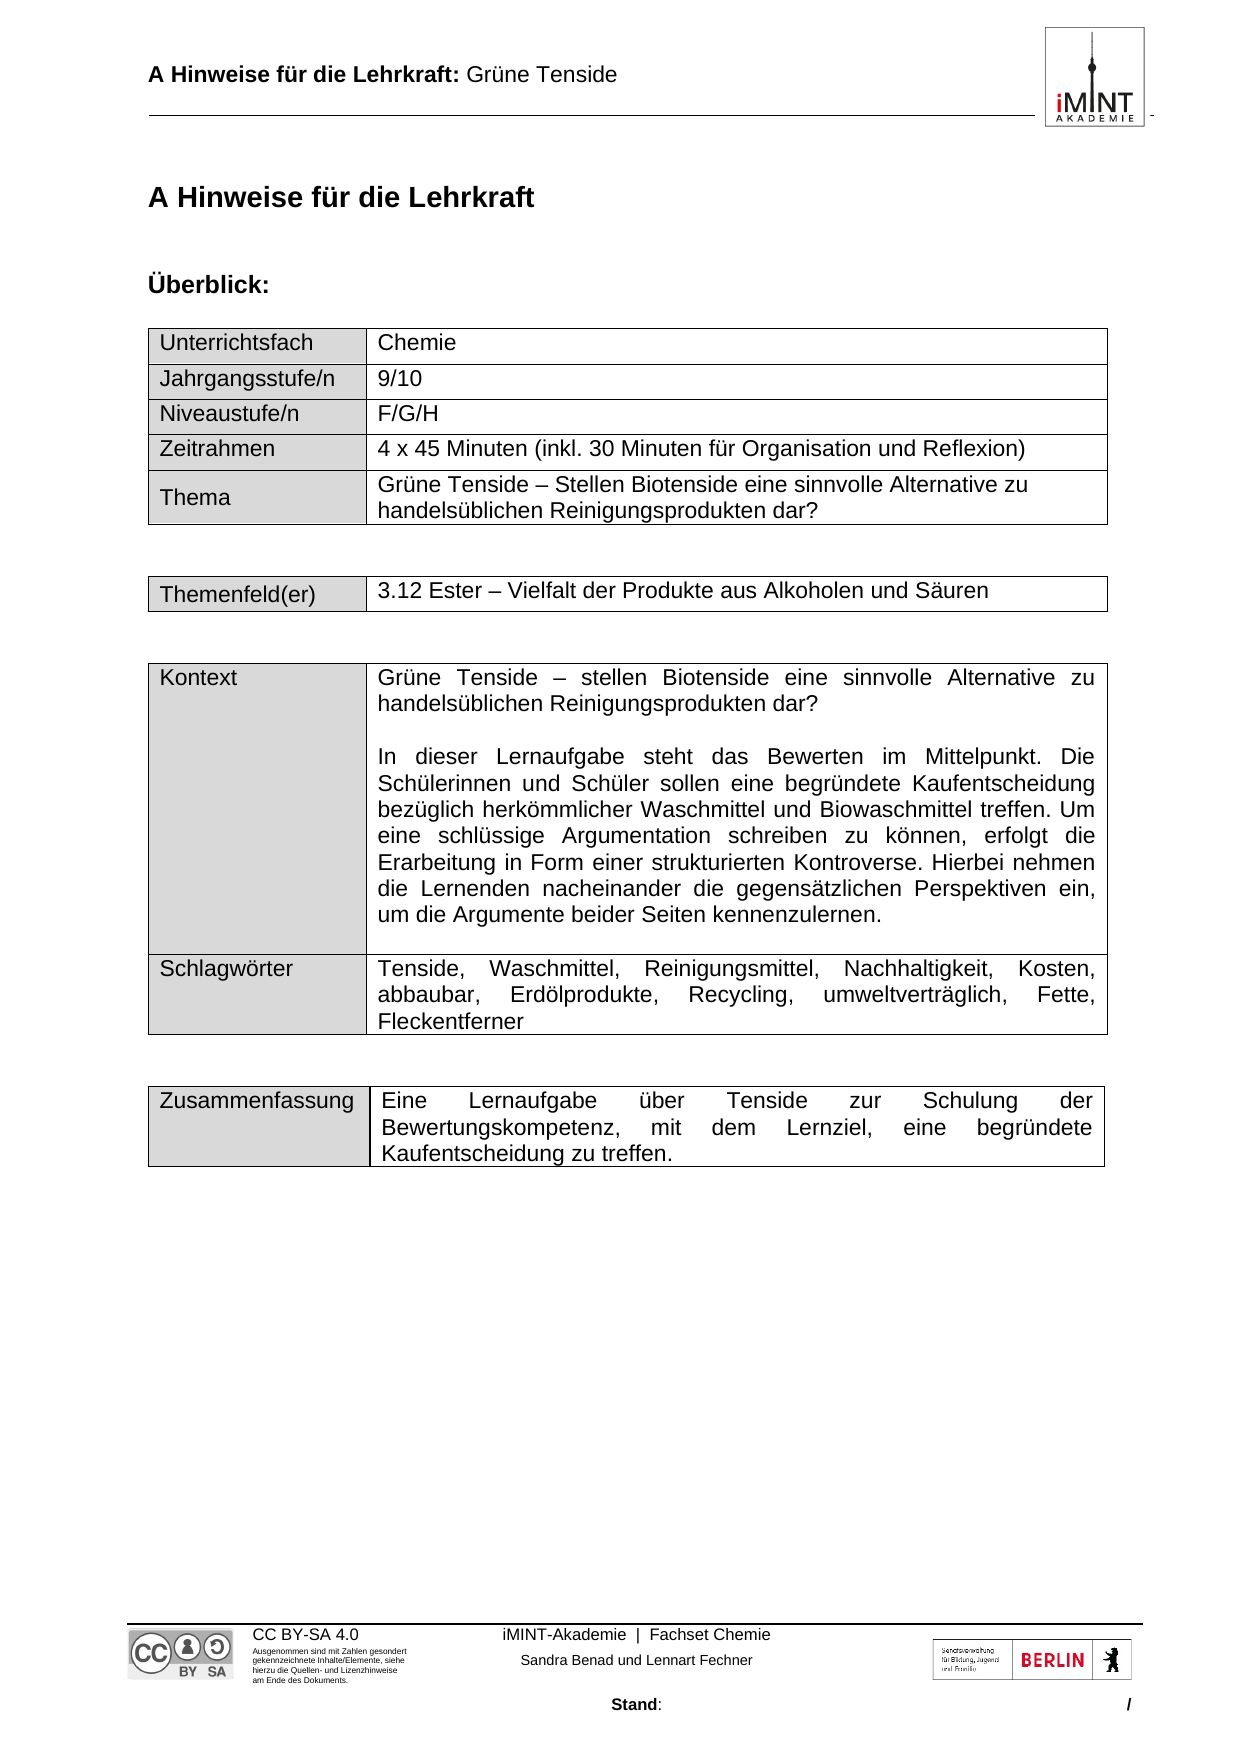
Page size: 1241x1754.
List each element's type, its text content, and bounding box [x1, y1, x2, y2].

table_cell Zeitrahmen [149, 435, 366, 470]
table_cell 4 x 45 Minuten (inkl. 30 Minuten für Organisation und Reflexion) [367, 435, 1107, 470]
table_cell F/G/H [367, 400, 1107, 434]
table_cell Tenside, Waschmittel, Reinigungsmittel, Nachhaltigkeit, Kosten, abbaubar, Erdölprodukte, Recycling, umweltverträglich, Fette, Fleckentferner [367, 955, 1107, 1034]
picture [1035, 17, 1151, 134]
table_header Themenfeld(er) [149, 577, 366, 611]
table_cell 9/10 [367, 365, 1107, 399]
table_header 3.12 Ester – Vielfalt der Produkte aus Alkoholen und Säuren [367, 577, 1107, 611]
table_cell Schlagwörter [149, 955, 366, 1034]
picture [932, 1639, 1132, 1680]
table_header Zusammenfassung [149, 1087, 369, 1166]
picture [127, 1628, 234, 1680]
table_header Grüne Tenside – stellen Biotenside eine sinnvolle Alternative zu handelsüblichen Reinigungsprodukten dar? In dieser Lernaufgabe steht das Bewerten im Mittelpunkt. Die Schülerinnen und Schüler sollen eine begründete Kaufentscheidung bezüglich herkömmlicher Waschmittel und Biowaschmittel treffen. Um eine schlüssige Argumentation schreiben zu können, erfolgt die Erarbeitung in Form einer strukturierten Kontroverse. Hierbei nehmen die Lernenden nacheinander die gegensätzlichen Perspektiven ein, um die Argumente beider Seiten kennenzulernen. [367, 664, 1107, 954]
table_cell Jahrgangsstufe/n [149, 365, 366, 399]
table_cell Grüne Tenside – Stellen Biotenside eine sinnvolle Alternative zu handelsüblichen Reinigungsprodukten dar? [367, 471, 1107, 523]
subtitle Überblick: [148, 270, 1122, 299]
table_header Eine Lernaufgabe über Tenside zur Schulung der Bewertungskompetenz, mit dem Lernziel, eine begründete Kaufentscheidung zu treffen. [371, 1087, 1104, 1166]
table_header Unterrichtsfach [149, 329, 366, 363]
table_cell Niveaustufe/n [149, 400, 366, 434]
table_header Chemie [367, 329, 1107, 363]
subtitle A Hinweise für die Lehrkraft [148, 180, 1122, 214]
table_header Kontext [149, 664, 366, 954]
table_cell Thema [149, 471, 366, 523]
